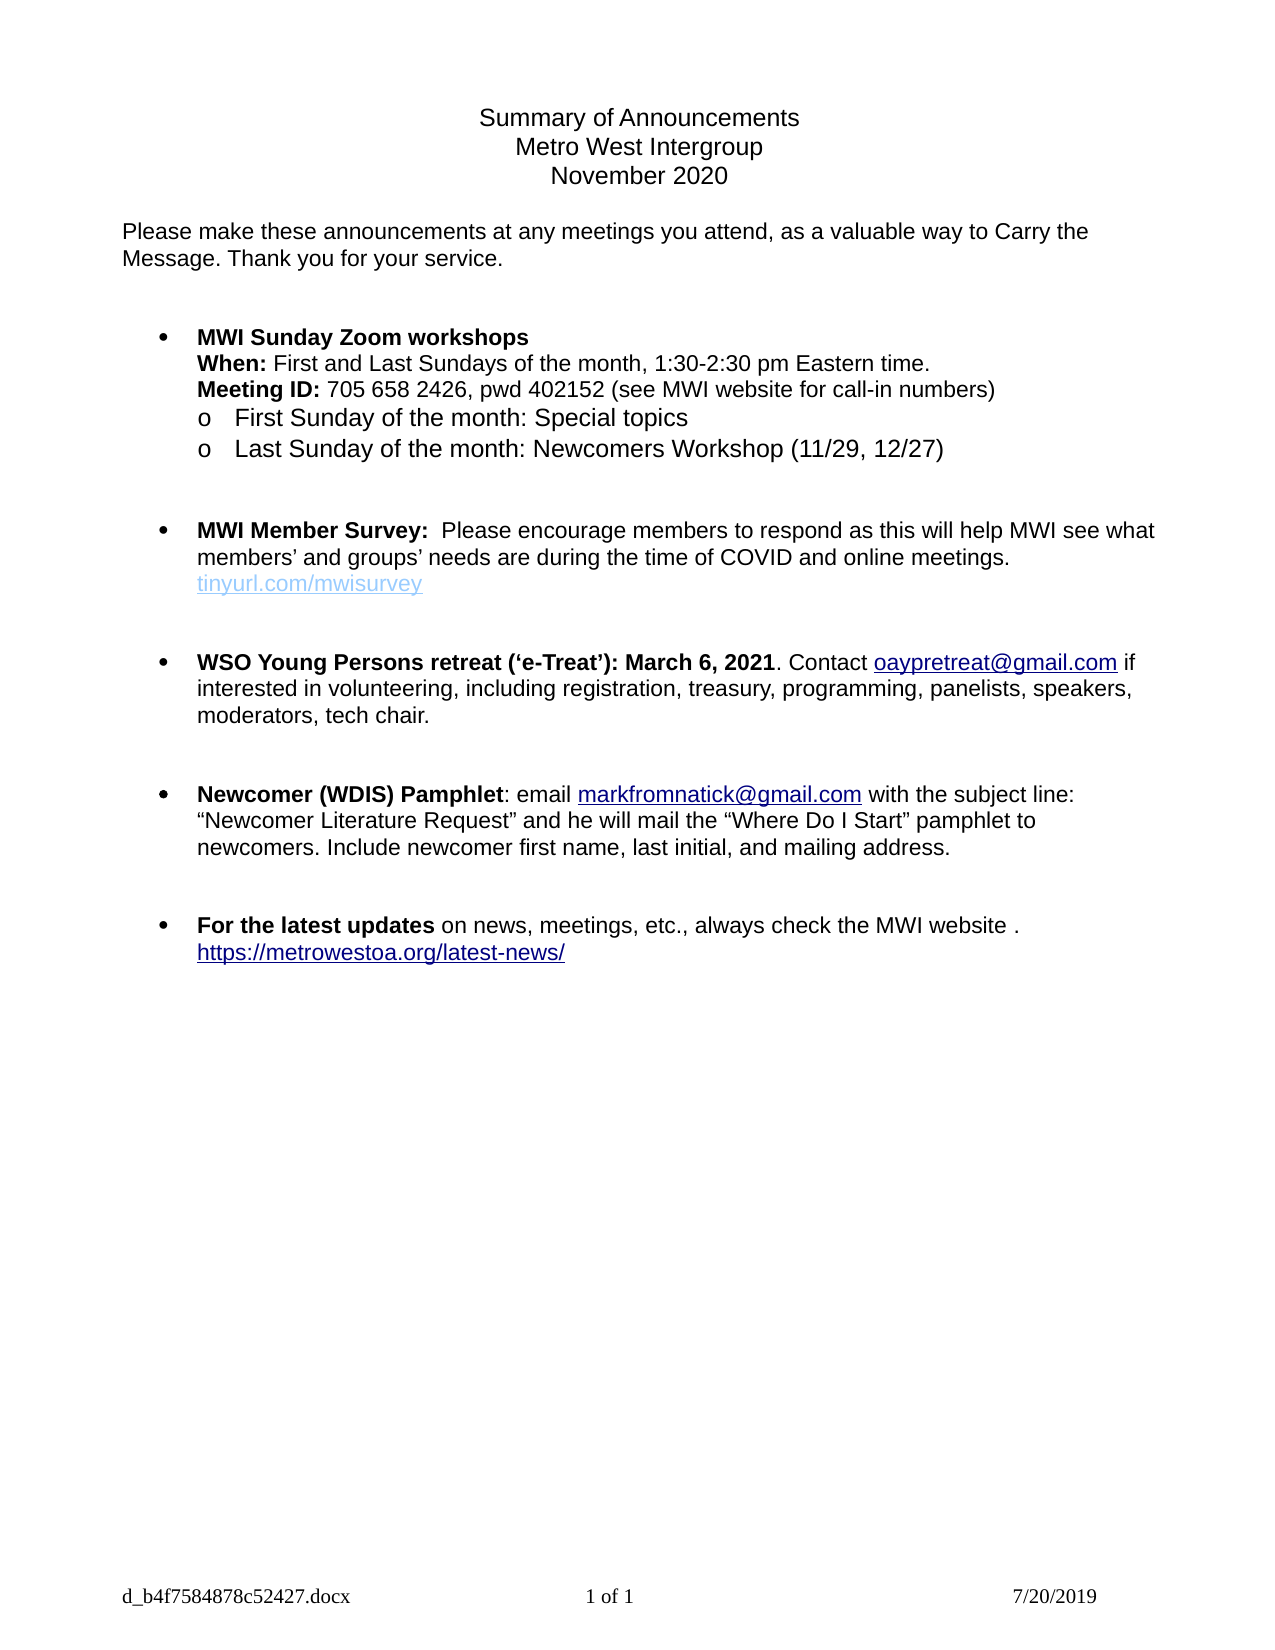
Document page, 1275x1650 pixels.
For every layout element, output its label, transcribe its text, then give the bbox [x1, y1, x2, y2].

list Last Sunday of the month: Newcomers Workshop (11/29, 12/27) [197, 433, 1135, 464]
text Meeting ID: 705 658 2426, pwd 402152 (see MWI website for call-in numbers) [197, 376, 1157, 403]
list WSO Young Persons retreat (‘e-Treat’): March 6, 2021. Contact oaypretreat@gmail.com if interested in volunteering, including registration, treasury, programming, panelists, speakers, moderators, tech chair. [159, 649, 1157, 728]
list MWI Member Survey: Please encourage members to respond as this will help MWI see what members’ and groups’ needs are during the time of COVID and online meetings. tinyurl.com/mwisurvey [159, 517, 1157, 596]
list First Sunday of the month: Special topics [197, 403, 1135, 433]
list For the latest updates on news, meetings, etc., always check the MWI website . https://metrowestoa.org/latest-news/ [159, 912, 1157, 965]
text November 2020 [122, 161, 1157, 189]
text Please make these announcements at any meetings you attend, as a valuable way to Carry the Message. Thank you for your service. [122, 218, 1157, 271]
text When: First and Last Sundays of the month, 1:30-2:30 pm Eastern time. [197, 350, 1157, 376]
text Summary of Announcements [122, 103, 1157, 132]
list MWI Sunday Zoom workshops [159, 323, 1157, 350]
list Newcomer (WDIS) Pamphlet: email markfromnatick@gmail.com with the subject line: “Newcomer Literature Request” and he will mail the “Where Do I Start” pamphlet to newcomers. Include newcomer first name, last initial, and mailing address. [159, 781, 1157, 860]
text Metro West Intergroup [122, 132, 1157, 161]
